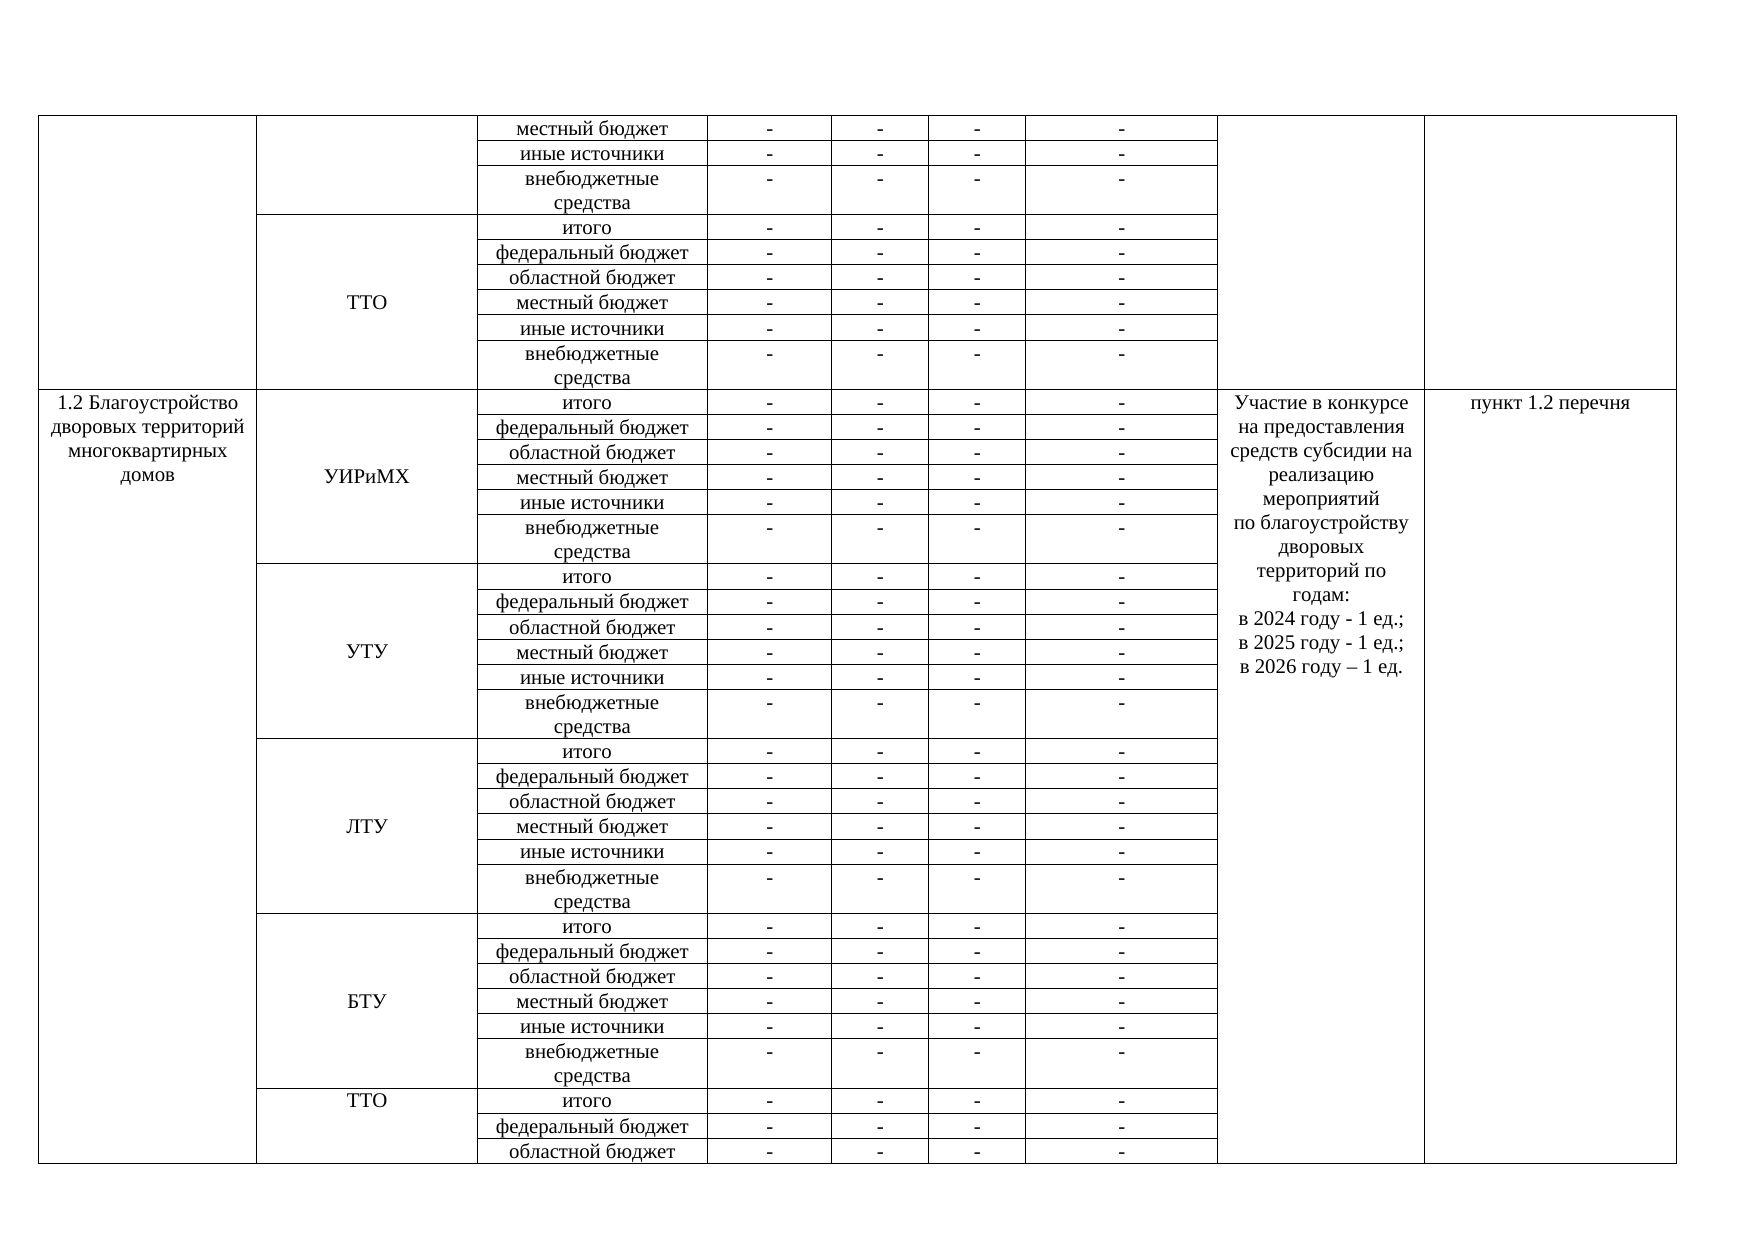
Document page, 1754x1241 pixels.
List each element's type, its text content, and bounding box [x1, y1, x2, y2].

table_cell - [1026, 865, 1217, 913]
table_cell - [929, 515, 1025, 563]
table_cell - [929, 615, 1025, 639]
table_cell областной бюджет [478, 265, 707, 289]
table_cell - [708, 390, 831, 414]
table_cell - [832, 490, 928, 514]
table_cell - [832, 690, 928, 738]
table_cell местный бюджет [478, 116, 707, 140]
table_cell внебюджетные средства [478, 166, 707, 214]
table_cell - [929, 989, 1025, 1013]
table_cell - [708, 415, 831, 439]
table_cell - [708, 690, 831, 738]
table_cell - [708, 989, 831, 1013]
table_cell - [708, 615, 831, 639]
table_cell - [1026, 215, 1217, 239]
table_cell - [832, 240, 928, 264]
table_cell - [708, 290, 831, 314]
table_cell - [1026, 116, 1217, 140]
table_cell внебюджетные средства [478, 341, 707, 389]
table_cell федеральный бюджет [478, 415, 707, 439]
table_cell - [929, 341, 1025, 389]
table_cell федеральный бюджет [478, 1114, 707, 1138]
table_cell местный бюджет [478, 989, 707, 1013]
table_cell иные источники [478, 1014, 707, 1038]
table_cell - [929, 939, 1025, 963]
table_cell - [832, 789, 928, 813]
table_cell - [929, 465, 1025, 489]
table_cell внебюджетные средства [478, 1039, 707, 1087]
table_cell - [832, 840, 928, 863]
table_cell - [708, 739, 831, 763]
table_cell - [929, 590, 1025, 613]
table_cell - [832, 764, 928, 788]
table_cell - [708, 564, 831, 588]
table_cell итого [478, 914, 707, 938]
table_cell итого [478, 215, 707, 239]
table_cell иные источники [478, 490, 707, 514]
table_cell ТТО [257, 1089, 477, 1163]
table_cell - [832, 440, 928, 464]
table_cell - [929, 415, 1025, 439]
table_cell - [929, 665, 1025, 689]
table_cell - [832, 814, 928, 838]
table_cell - [708, 265, 831, 289]
table_cell - [832, 964, 928, 988]
table_cell - [832, 290, 928, 314]
table_cell - [929, 865, 1025, 913]
table_cell итого [478, 390, 707, 414]
table_cell - [708, 764, 831, 788]
table_cell итого [478, 564, 707, 588]
table_cell - [1026, 590, 1217, 613]
table_cell - [1026, 1114, 1217, 1138]
table_cell - [929, 764, 1025, 788]
table_cell - [708, 465, 831, 489]
table_cell - [1026, 415, 1217, 439]
table_cell - [708, 840, 831, 863]
table_cell - [832, 564, 928, 588]
table_cell - [708, 665, 831, 689]
table_cell - [832, 515, 928, 563]
table_cell - [1026, 1014, 1217, 1038]
table_cell внебюджетные средства [478, 865, 707, 913]
table_cell - [929, 1039, 1025, 1087]
table_cell иные источники [478, 141, 707, 165]
table_cell - [929, 840, 1025, 863]
table_cell - [1026, 840, 1217, 863]
table_cell - [1026, 914, 1217, 938]
table_cell - [1026, 964, 1217, 988]
table_cell - [708, 215, 831, 239]
table_cell итого [478, 1089, 707, 1112]
table_cell - [708, 964, 831, 988]
table_cell пункт 1.2 перечня [1425, 390, 1676, 1163]
table_cell - [832, 989, 928, 1013]
table_cell - [1026, 640, 1217, 664]
table_cell - [708, 240, 831, 264]
table_cell - [832, 465, 928, 489]
table_cell - [929, 964, 1025, 988]
table_cell - [708, 515, 831, 563]
table_cell - [1026, 1039, 1217, 1087]
table_cell - [708, 1114, 831, 1138]
table_cell - [708, 914, 831, 938]
table_cell - [708, 814, 831, 838]
table_cell - [832, 939, 928, 963]
table_cell иные источники [478, 665, 707, 689]
table_cell внебюджетные средства [478, 690, 707, 738]
table_cell - [1026, 390, 1217, 414]
table_cell Участие в конкурсе на предоставления средств субсидии на реализацию мероприятий по благоустройству дворовых территорий по годам: в 2024 году - 1 ед.; в 2025 году - 1 ед.; в 2026 году – 1 ед. [1218, 390, 1424, 1163]
table_cell - [832, 116, 928, 140]
table_cell - [708, 1089, 831, 1112]
table_cell местный бюджет [478, 290, 707, 314]
table_cell - [929, 116, 1025, 140]
table_cell - [832, 865, 928, 913]
table_cell итого [478, 739, 707, 763]
table_cell - [929, 1114, 1025, 1138]
table_cell федеральный бюджет [478, 240, 707, 264]
table_cell - [929, 690, 1025, 738]
table_cell - [1026, 1089, 1217, 1112]
table_cell - [1026, 341, 1217, 389]
table_cell - [1026, 440, 1217, 464]
table_cell - [708, 1139, 831, 1163]
table_cell - [929, 390, 1025, 414]
table_cell - [708, 440, 831, 464]
table_cell - [1026, 814, 1217, 838]
table_cell местный бюджет [478, 814, 707, 838]
table_cell федеральный бюджет [478, 939, 707, 963]
table_cell - [929, 290, 1025, 314]
table_cell - [832, 265, 928, 289]
table_cell - [1026, 141, 1217, 165]
table_cell областной бюджет [478, 789, 707, 813]
table_cell - [708, 1014, 831, 1038]
table_cell - [1026, 240, 1217, 264]
table_cell - [832, 166, 928, 214]
table_cell - [1026, 290, 1217, 314]
table_cell - [832, 390, 928, 414]
table_cell БТУ [257, 914, 477, 1087]
table_cell - [708, 590, 831, 613]
table_cell - [708, 315, 831, 339]
table_cell - [708, 865, 831, 913]
table_cell - [929, 315, 1025, 339]
table_cell - [708, 1039, 831, 1087]
table_cell местный бюджет [478, 465, 707, 489]
table_cell - [708, 939, 831, 963]
table_cell - [1026, 989, 1217, 1013]
table_cell иные источники [478, 315, 707, 339]
table_cell - [929, 1139, 1025, 1163]
table_cell - [832, 914, 928, 938]
table_cell - [708, 341, 831, 389]
table_cell - [929, 789, 1025, 813]
table_cell - [929, 814, 1025, 838]
table_cell - [832, 665, 928, 689]
table_cell - [929, 739, 1025, 763]
table_cell - [929, 240, 1025, 264]
table_cell - [929, 141, 1025, 165]
table_cell - [929, 640, 1025, 664]
table_cell - [832, 1089, 928, 1112]
table_cell областной бюджет [478, 964, 707, 988]
table_cell - [832, 415, 928, 439]
table_cell - [708, 116, 831, 140]
table_cell - [708, 141, 831, 165]
table_cell - [1026, 515, 1217, 563]
table_cell - [929, 564, 1025, 588]
table_cell иные источники [478, 840, 707, 863]
table_cell - [1026, 166, 1217, 214]
table_cell - [1026, 465, 1217, 489]
table_cell - [832, 141, 928, 165]
table_cell - [929, 490, 1025, 514]
table_cell - [1026, 315, 1217, 339]
table_cell - [832, 215, 928, 239]
table_cell - [832, 1039, 928, 1087]
table_cell - [1026, 564, 1217, 588]
table_cell УИРиМХ [257, 390, 477, 563]
table_cell - [1026, 789, 1217, 813]
table_cell внебюджетные средства [478, 515, 707, 563]
table_cell ТТО [257, 215, 477, 389]
table_cell федеральный бюджет [478, 590, 707, 613]
table_cell - [929, 166, 1025, 214]
table_cell УТУ [257, 564, 477, 738]
table_cell - [832, 640, 928, 664]
table_cell - [1026, 265, 1217, 289]
table_cell - [832, 1014, 928, 1038]
table_cell - [929, 440, 1025, 464]
table_cell - [832, 739, 928, 763]
table_cell - [832, 1139, 928, 1163]
table_cell - [1026, 1139, 1217, 1163]
table_cell областной бюджет [478, 1139, 707, 1163]
table_cell - [929, 215, 1025, 239]
table_cell - [1026, 739, 1217, 763]
table_cell - [832, 341, 928, 389]
table_cell - [708, 166, 831, 214]
table_cell - [708, 490, 831, 514]
table_cell - [929, 1014, 1025, 1038]
table_cell областной бюджет [478, 615, 707, 639]
table_cell ЛТУ [257, 739, 477, 913]
table_cell 1.2 Благоустройство дворовых территорий многоквартирных домов [39, 390, 256, 1163]
table_cell - [708, 789, 831, 813]
table_cell - [1026, 690, 1217, 738]
table_cell - [1026, 939, 1217, 963]
table_cell - [929, 1089, 1025, 1112]
table_cell федеральный бюджет [478, 764, 707, 788]
table_cell областной бюджет [478, 440, 707, 464]
table_cell - [832, 315, 928, 339]
table_cell - [832, 615, 928, 639]
table_cell - [1026, 615, 1217, 639]
table_cell - [708, 640, 831, 664]
table_cell - [1026, 764, 1217, 788]
table_cell местный бюджет [478, 640, 707, 664]
table_cell - [1026, 665, 1217, 689]
table_cell - [1026, 490, 1217, 514]
table_cell - [929, 265, 1025, 289]
table_cell - [832, 590, 928, 613]
table_cell - [929, 914, 1025, 938]
table_cell - [832, 1114, 928, 1138]
